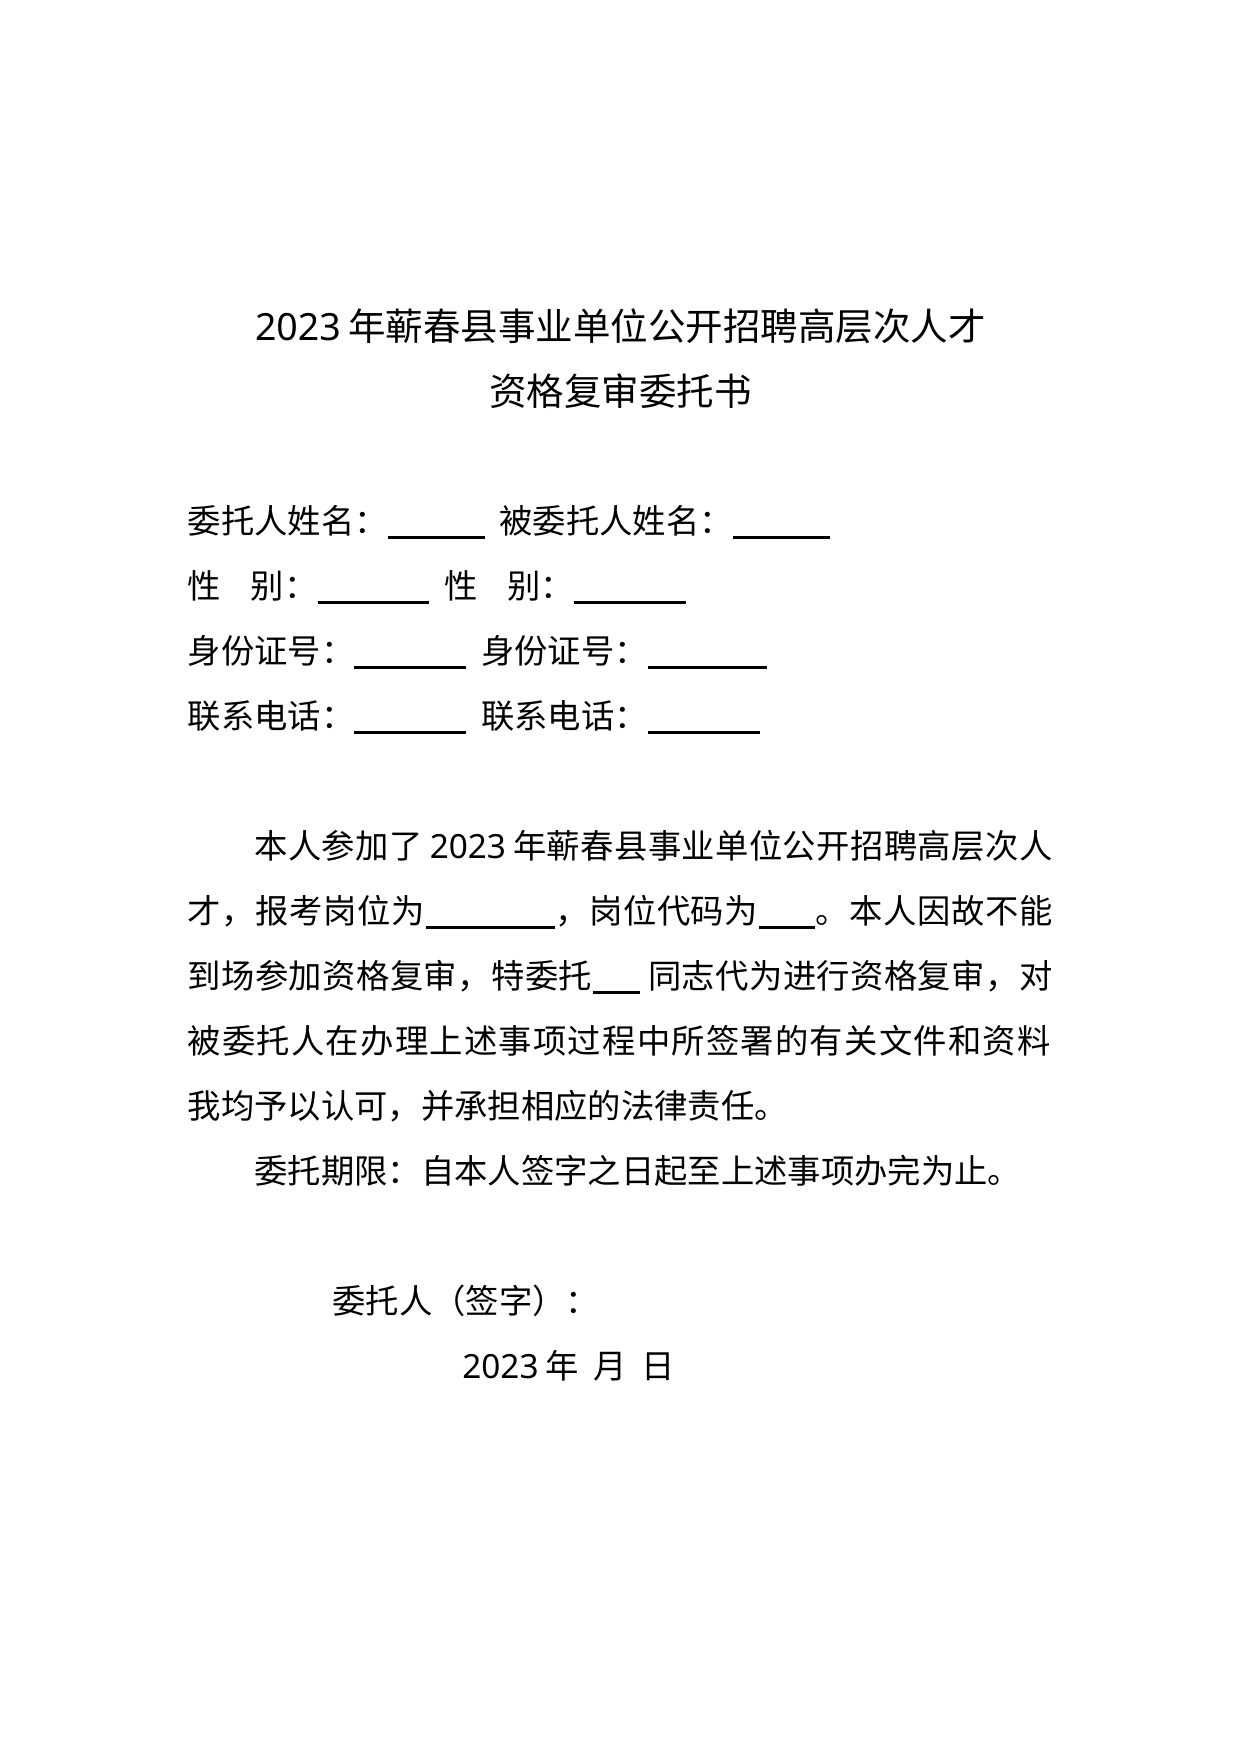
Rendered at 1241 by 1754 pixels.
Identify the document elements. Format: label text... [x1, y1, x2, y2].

text 本人参加了2023年蕲春县事业单位公开招聘高层次人才，报考岗位为 ，岗位代码为 。本人因故不能到场参加资格复审，特委托 同志代为进行资格复审，对被委托人在办理上述事项过程中所签署的有关文件和资料，我均予以认可，并承担相应的法律责任。 [187, 812, 1053, 1137]
text 联系电话： 联系电话： [187, 682, 1053, 747]
text 委托人姓名： 被委托人姓名： [187, 487, 1053, 552]
text 委托人（签字）： [187, 1267, 1053, 1332]
text 委托期限：自本人签字之日起至上述事项办完为止。 [187, 1137, 1053, 1202]
text 性 别： 性 别： [187, 552, 1053, 617]
text 资格复审委托书 [187, 357, 1053, 422]
text 2023年 月 日 [187, 1332, 1053, 1397]
text 2023年蕲春县事业单位公开招聘高层次人才 [187, 292, 1053, 357]
text 身份证号： 身份证号： [187, 617, 1053, 682]
